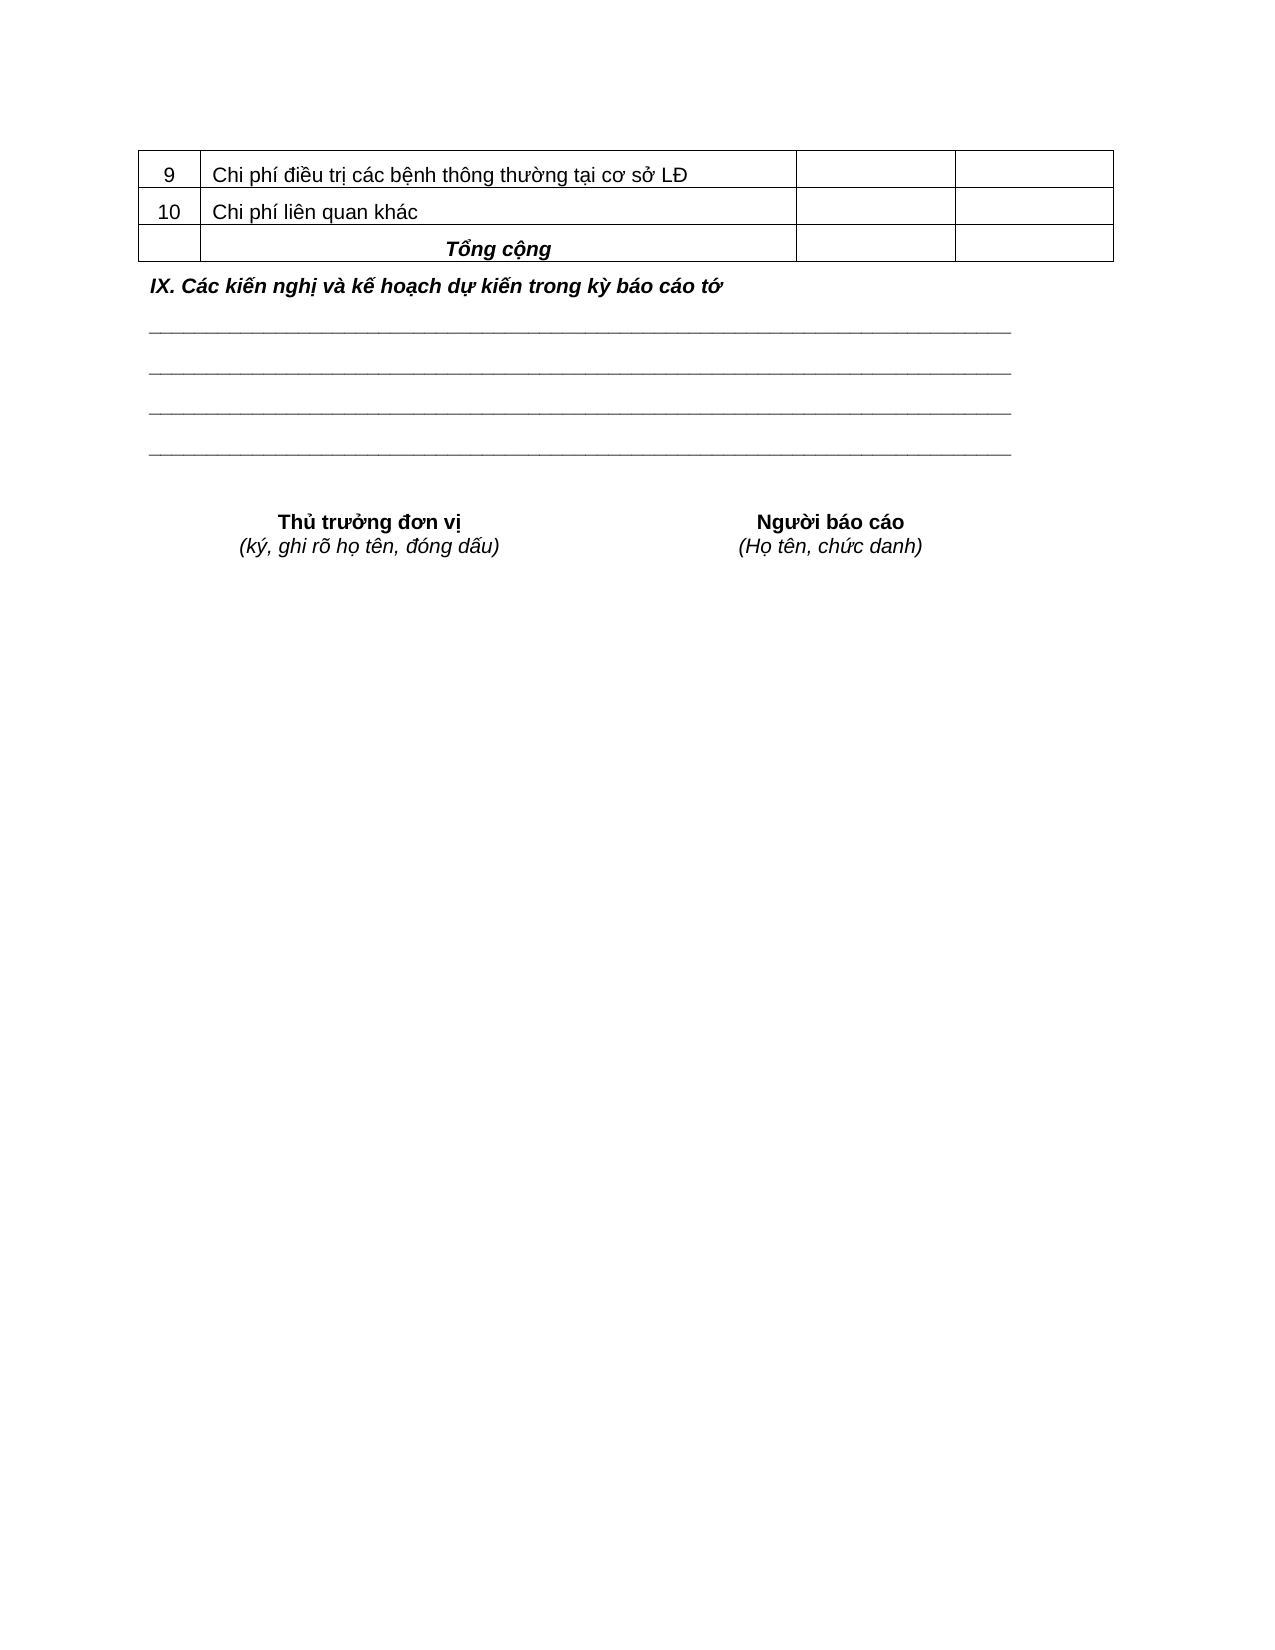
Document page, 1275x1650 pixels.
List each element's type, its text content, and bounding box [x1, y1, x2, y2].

table_cell Chi phí liên quan khác [201, 188, 796, 224]
table_cell 9 [139, 151, 200, 187]
text IX. Các kiến nghị và kế hoạch dự kiến trong kỳ báo cáo tớ [150, 274, 1125, 298]
table_cell [797, 151, 955, 187]
table_cell [956, 188, 1113, 224]
table_cell [956, 151, 1113, 187]
table_cell [139, 225, 200, 261]
table_cell Chi phí điều trị các bệnh thông thường tại cơ sở LĐ [201, 151, 796, 187]
table_cell [797, 188, 955, 224]
table_cell [956, 225, 1113, 261]
table_header Thủ trưởng đơn vị (ký, ghi rõ họ tên, đóng dấu) [139, 498, 600, 558]
table_cell Tổng cộng [201, 225, 796, 261]
table_cell 10 [139, 188, 200, 224]
table_cell [797, 225, 955, 261]
table_header Người báo cáo (Họ tên, chức danh) [600, 498, 1061, 558]
